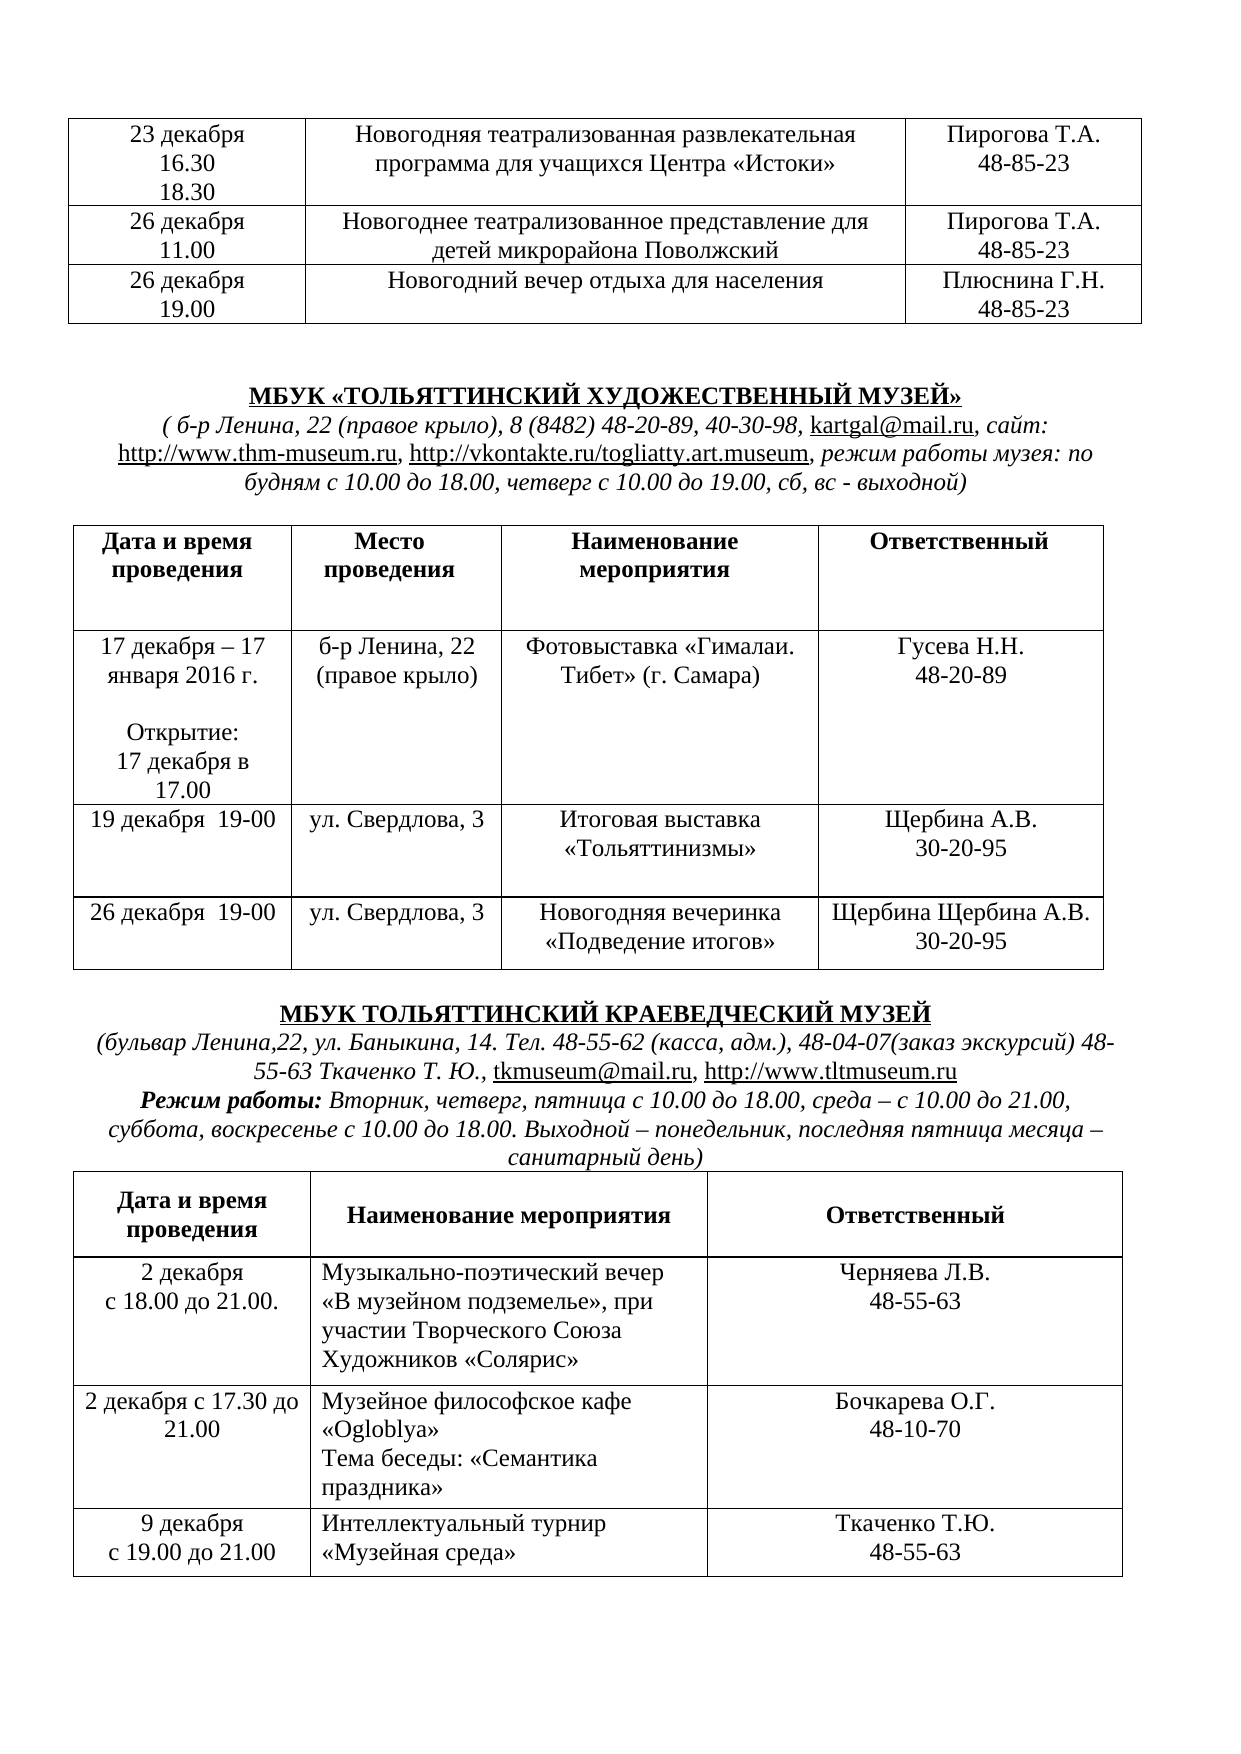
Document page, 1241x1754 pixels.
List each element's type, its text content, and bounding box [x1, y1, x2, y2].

table_header Место проведения [292, 526, 501, 630]
table_cell Новогодняя вечеринка «Подведение итогов» [502, 898, 818, 969]
table_cell Новогодняя театрализованная развлекательная программа для учащихся Центра «Истоки» [306, 119, 905, 205]
table_cell Черняева Л.В. 48-55-63 [708, 1258, 1122, 1385]
table_header Дата и время проведения [74, 526, 291, 630]
table_header Ответственный [708, 1172, 1122, 1256]
table_cell Плюснина Г.Н. 48-85-23 [906, 265, 1141, 322]
table_cell 17 декабря – 17 января 2016 г. Открытие: 17 декабря в 17.00 [74, 631, 291, 803]
table_cell Пирогова Т.А. 48-85-23 [906, 119, 1141, 205]
table_cell Щербина А.В. 30-20-95 [819, 805, 1103, 896]
text Режим работы: Вторник, четверг, пятница с 10.00 до 18.00, среда – с 10.00 до 21.00, суббота, воскресенье с 10.00 до 18.00. Выходной – понедельник, последняя пятница месяца – санитарный день) [88, 1085, 1122, 1171]
text МБУК ТОЛЬЯТТИНСКИЙ КРАЕВЕДЧЕСКИЙ МУЗЕЙ [88, 999, 1122, 1027]
table_cell Фотовыставка «Гималаи. Тибет» (г. Самара) [502, 631, 818, 803]
table_cell 26 декабря 11.00 [69, 206, 305, 264]
table_cell б-р Ленина, 22 (правое крыло) [292, 631, 501, 803]
table_header Дата и время проведения [74, 1172, 310, 1256]
table_cell Гусева Н.Н. 48-20-89 [819, 631, 1103, 803]
table_cell ул. Свердлова, 3 [292, 898, 501, 969]
table_cell Интеллектуальный турнир «Музейная среда» [311, 1509, 707, 1576]
table_cell 2 декабря с 17.30 до 21.00 [74, 1386, 310, 1507]
text (бульвар Ленина,22, ул. Баныкина, 14. Тел. 48-55-62 (касса, адм.), 48-04-07(заказ экскурсий) 48-55-63 Ткаченко Т. Ю., tkmuseum@mail.ru, http://www.tltmuseum.ru [88, 1027, 1122, 1085]
table_cell Итоговая выставка «Тольяттинизмы» [502, 805, 818, 896]
table_header Наименование мероприятия [311, 1172, 707, 1256]
table_header Ответственный [819, 526, 1103, 630]
text ( б-р Ленина, 22 (правое крыло), 8 (8482) 48-20-89, 40-30-98, kartgal@mail.ru, сайт: http://www.thm-museum.ru, http://vkontakte.ru/togliatty.art.museum, режим работы музея: по будням с 10.00 до 18.00, четверг с 10.00 до 19.00, сб, вс - выходной) [88, 410, 1122, 496]
table_cell Новогоднее театрализованное представление для детей микрорайона Поволжский [306, 206, 905, 264]
table_cell 9 декабря с 19.00 до 21.00 [74, 1509, 310, 1576]
table_cell Ткаченко Т.Ю. 48-55-63 [708, 1509, 1122, 1576]
table_cell 19 декабря 19-00 [74, 805, 291, 896]
table_cell Новогодний вечер отдыха для населения [306, 265, 905, 322]
table_cell 26 декабря 19-00 [74, 898, 291, 969]
table_header Наименование мероприятия [502, 526, 818, 630]
table_cell Музыкально-поэтический вечер «В музейном подземелье», при участии Творческого Союза Художников «Солярис» [311, 1258, 707, 1385]
table_cell Щербина Щербина А.В. 30-20-95 [819, 898, 1103, 969]
text МБУК «ТОЛЬЯТТИНСКИЙ ХУДОЖЕСТВЕННЫЙ МУЗЕЙ» [88, 381, 1122, 410]
table_cell ул. Свердлова, 3 [292, 805, 501, 896]
table_cell 2 декабря с 18.00 до 21.00. [74, 1258, 310, 1385]
table_cell 23 декабря 16.30 18.30 [69, 119, 305, 205]
table_cell Пирогова Т.А. 48-85-23 [906, 206, 1141, 264]
table_cell Музейное философское кафе «Ogloblya» Тема беседы: «Семантика праздника» [311, 1386, 707, 1507]
table_cell 26 декабря 19.00 [69, 265, 305, 322]
table_cell Бочкарева О.Г. 48-10-70 [708, 1386, 1122, 1507]
